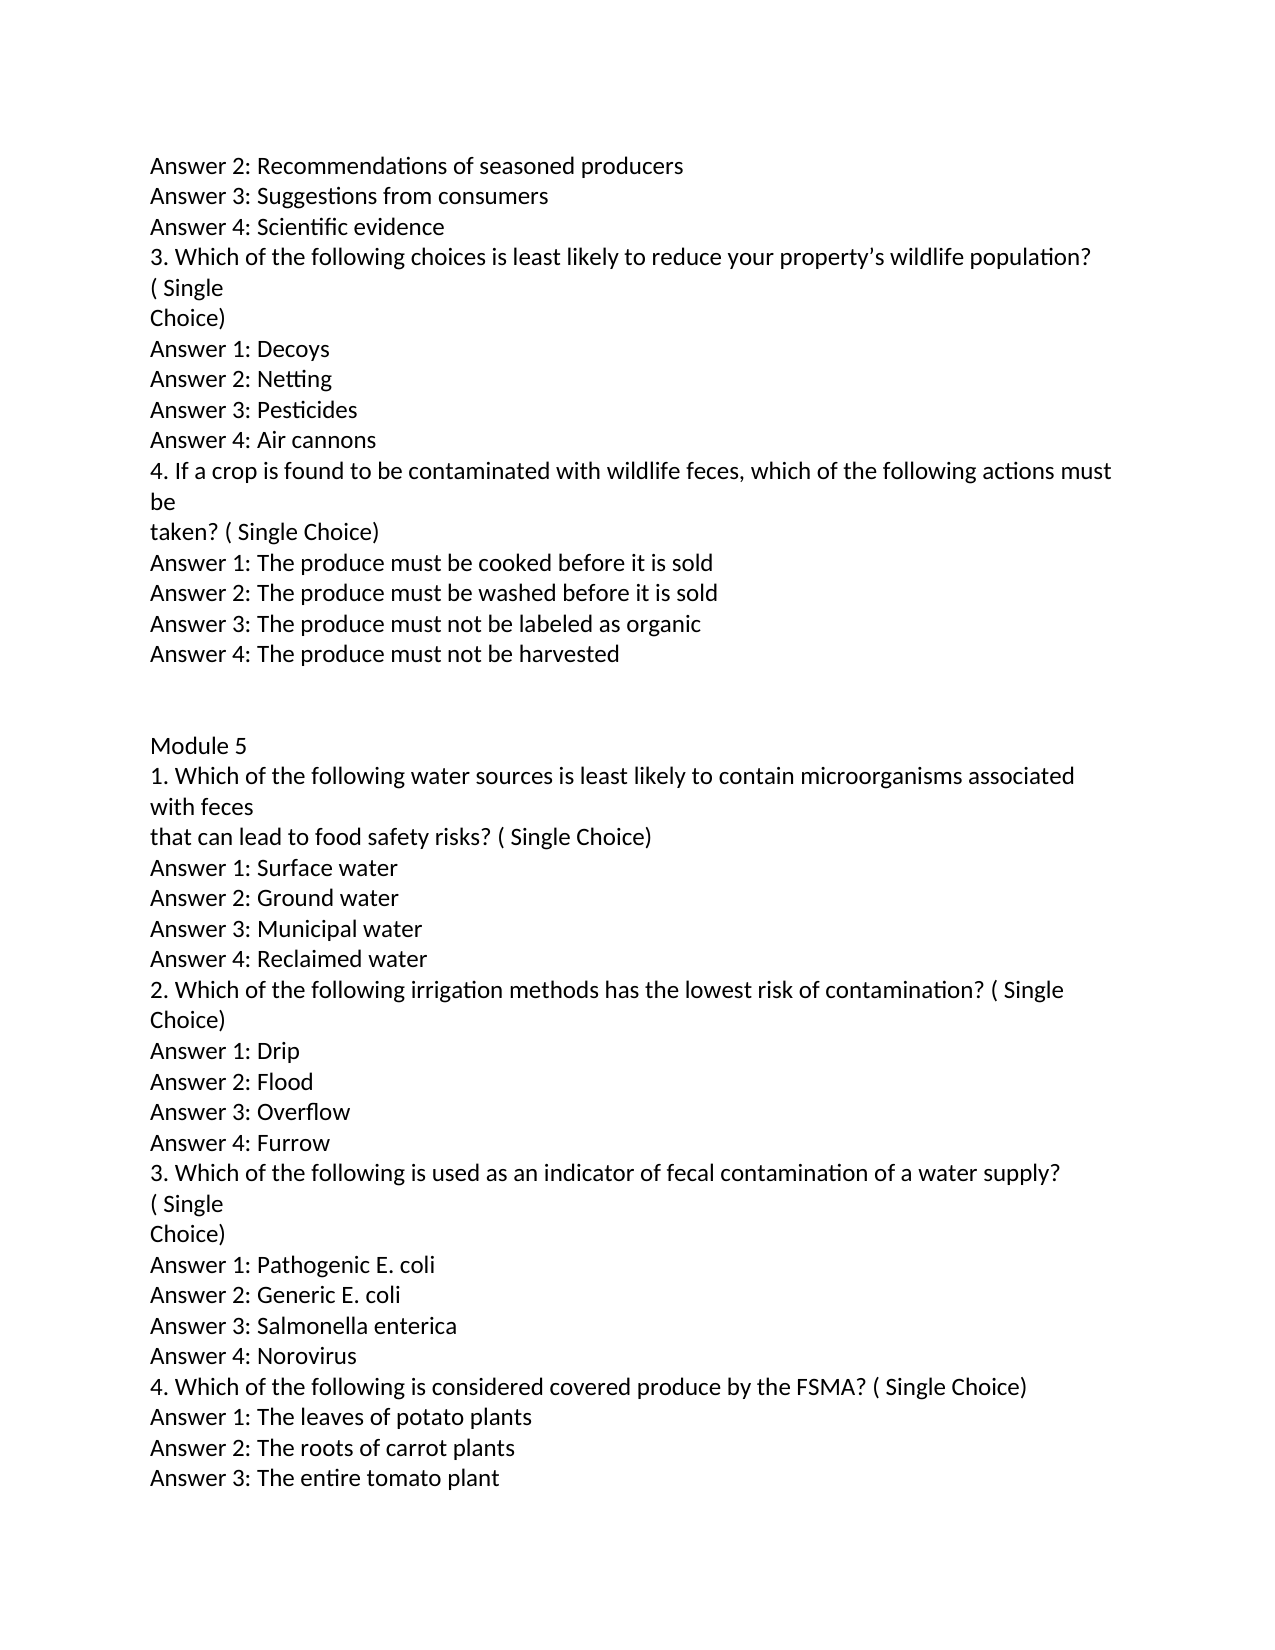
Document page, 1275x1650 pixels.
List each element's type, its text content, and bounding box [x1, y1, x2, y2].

text Answer 3: The produce must not be labeled as organic [150, 608, 1125, 638]
text Answer 1: Drip [150, 1035, 1125, 1066]
text 3. Which of the following is used as an indicator of fecal contamination of a water supply? ( Single [150, 1157, 1125, 1218]
text Answer 4: Reclaimed water [150, 943, 1125, 974]
text Answer 2: Ground water [150, 882, 1125, 913]
text 2. Which of the following irrigation methods has the lowest risk of contamination? ( Single Choice) [150, 974, 1125, 1035]
text Answer 3: Salmonella enterica [150, 1310, 1125, 1340]
text Answer 4: Scientific evidence [150, 211, 1125, 242]
text Answer 1: The leaves of potato plants [150, 1401, 1125, 1432]
text Choice) [150, 1218, 1125, 1249]
text 4. Which of the following is considered covered produce by the FSMA? ( Single Choice) [150, 1371, 1125, 1401]
text Answer 1: Surface water [150, 852, 1125, 882]
text taken? ( Single Choice) [150, 516, 1125, 547]
text Answer 2: The roots of carrot plants [150, 1432, 1125, 1462]
text Answer 3: Suggestions from consumers [150, 181, 1125, 211]
text Answer 4: Furrow [150, 1127, 1125, 1157]
text Module 5 [150, 730, 1125, 760]
text Answer 4: Air cannons [150, 425, 1125, 455]
text that can lead to food safety risks? ( Single Choice) [150, 821, 1125, 852]
text 3. Which of the following choices is least likely to reduce your property’s wildlife population? ( Single [150, 242, 1125, 303]
text Answer 2: Recommendations of seasoned producers [150, 150, 1125, 181]
text 1. Which of the following water sources is least likely to contain microorganisms associated with feces [150, 760, 1125, 821]
text Answer 2: Generic E. coli [150, 1279, 1125, 1310]
text Answer 2: The produce must be washed before it is sold [150, 577, 1125, 608]
text Answer 3: Pesticides [150, 394, 1125, 425]
text Answer 1: Pathogenic E. coli [150, 1249, 1125, 1279]
text Answer 2: Netting [150, 364, 1125, 394]
text Answer 1: Decoys [150, 333, 1125, 364]
text Answer 2: Flood [150, 1066, 1125, 1096]
text Answer 4: The produce must not be harvested [150, 638, 1125, 669]
text Answer 3: Municipal water [150, 913, 1125, 943]
text Choice) [150, 303, 1125, 333]
text Answer 3: Overflow [150, 1096, 1125, 1127]
text Answer 4: Norovirus [150, 1340, 1125, 1371]
text Answer 1: The produce must be cooked before it is sold [150, 547, 1125, 577]
text Answer 3: The entire tomato plant [150, 1462, 1125, 1493]
text 4. If a crop is found to be contaminated with wildlife feces, which of the following actions must be [150, 455, 1125, 516]
